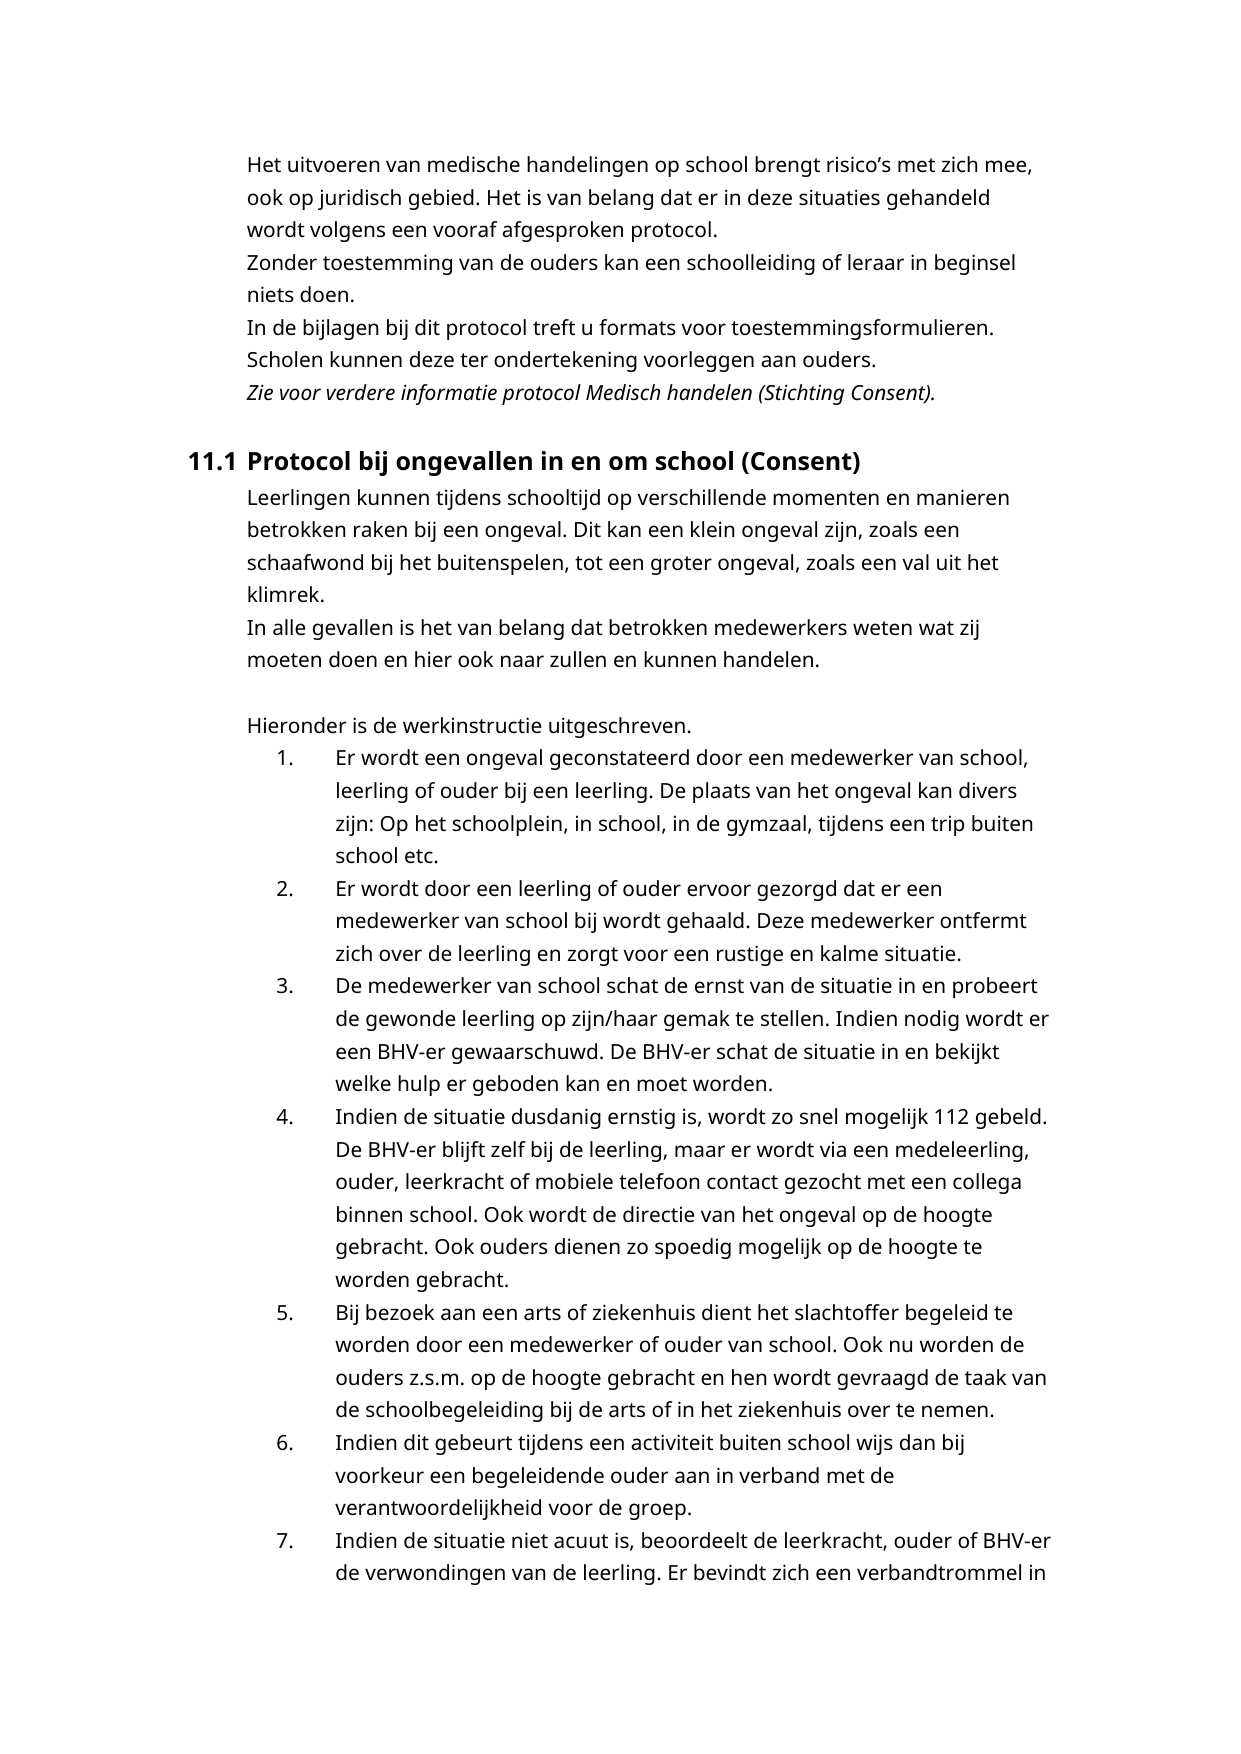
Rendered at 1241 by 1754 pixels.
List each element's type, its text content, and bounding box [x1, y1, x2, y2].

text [276, 1526, 1053, 1587]
text Hieronder is de werkinstructie uitgeschreven. [247, 711, 1053, 739]
text 1. Er wordt een ongeval geconstateerd door een medewerker van school, leerling of ouder bij een leerling. De plaats van het ongeval kan divers zijn: Op het schoolplein, in school, in de gymzaal, tijdens een trip buiten school etc. [276, 743, 1053, 870]
text 5. Bij bezoek aan een arts of ziekenhuis dient het slachtoffer begeleid te worden door een medewerker of ouder van school. Ook nu worden de ouders z.s.m. op de hoogte gebracht en hen wordt gevraagd de taak van de schoolbegeleiding bij de arts of in het ziekenhuis over te nemen. [276, 1298, 1053, 1424]
text 3. De medewerker van school schat de ernst van de situatie in en probeert de gewonde leerling op zijn/haar gemak te stellen. Indien nodig wordt er een BHV-er gewaarschuwd. De BHV-er schat de situatie in en bekijkt welke hulp er geboden kan en moet worden. [276, 972, 1053, 1098]
text 2. Er wordt door een leerling of ouder ervoor gezorgd dat er een medewerker van school bij wordt gehaald. Deze medewerker ontfermt zich over de leerling en zorgt voor een rustige en kalme situatie. [276, 874, 1053, 967]
text Leerlingen kunnen tijdens schooltijd op verschillende momenten en manieren betrokken raken bij een ongeval. Dit kan een klein ongeval zijn, zoals een schaafwond bij het buitenspelen, tot een groter ongeval, zoals een val uit het klimrek. [247, 483, 1053, 609]
text Zie voor verdere informatie protocol Medisch handelen (Stichting Consent). [247, 378, 1053, 407]
text In alle gevallen is het van belang dat betrokken medewerkers weten wat zij moeten doen en hier ook naar zullen en kunnen handelen. [247, 613, 1053, 674]
text Zonder toestemming van de ouders kan een schoolleiding of leraar in beginsel niets doen. [247, 248, 1053, 309]
text In de bijlagen bij dit protocol treft u formats voor toestemmingsformulieren. Scholen kunnen deze ter ondertekening voorleggen aan ouders. [247, 313, 1053, 374]
text Het uitvoeren van medische handelingen op school brengt risico’s met zich mee, ook op juridisch gebied. Het is van belang dat er in deze situaties gehandeld wordt volgens een vooraf afgesproken protocol. [247, 150, 1053, 244]
text 4. Indien de situatie dusdanig ernstig is, wordt zo snel mogelijk 112 gebeld. De BHV-er blijft zelf bij de leerling, maar er wordt via een medeleerling, ouder, leerkracht of mobiele telefoon contact gezocht met een collega binnen school. Ook wordt de directie van het ongeval op de hoogte gebracht. Ook ouders dienen zo spoedig mogelijk op de hoogte te worden gebracht. [276, 1102, 1053, 1293]
text 6. Indien dit gebeurt tijdens een activiteit buiten school wijs dan bij voorkeur een begeleidende ouder aan in verband met de verantwoordelijkheid voor de groep. [276, 1428, 1053, 1522]
text Protocol bij ongevallen in en om school (Consent) [187, 443, 1053, 477]
